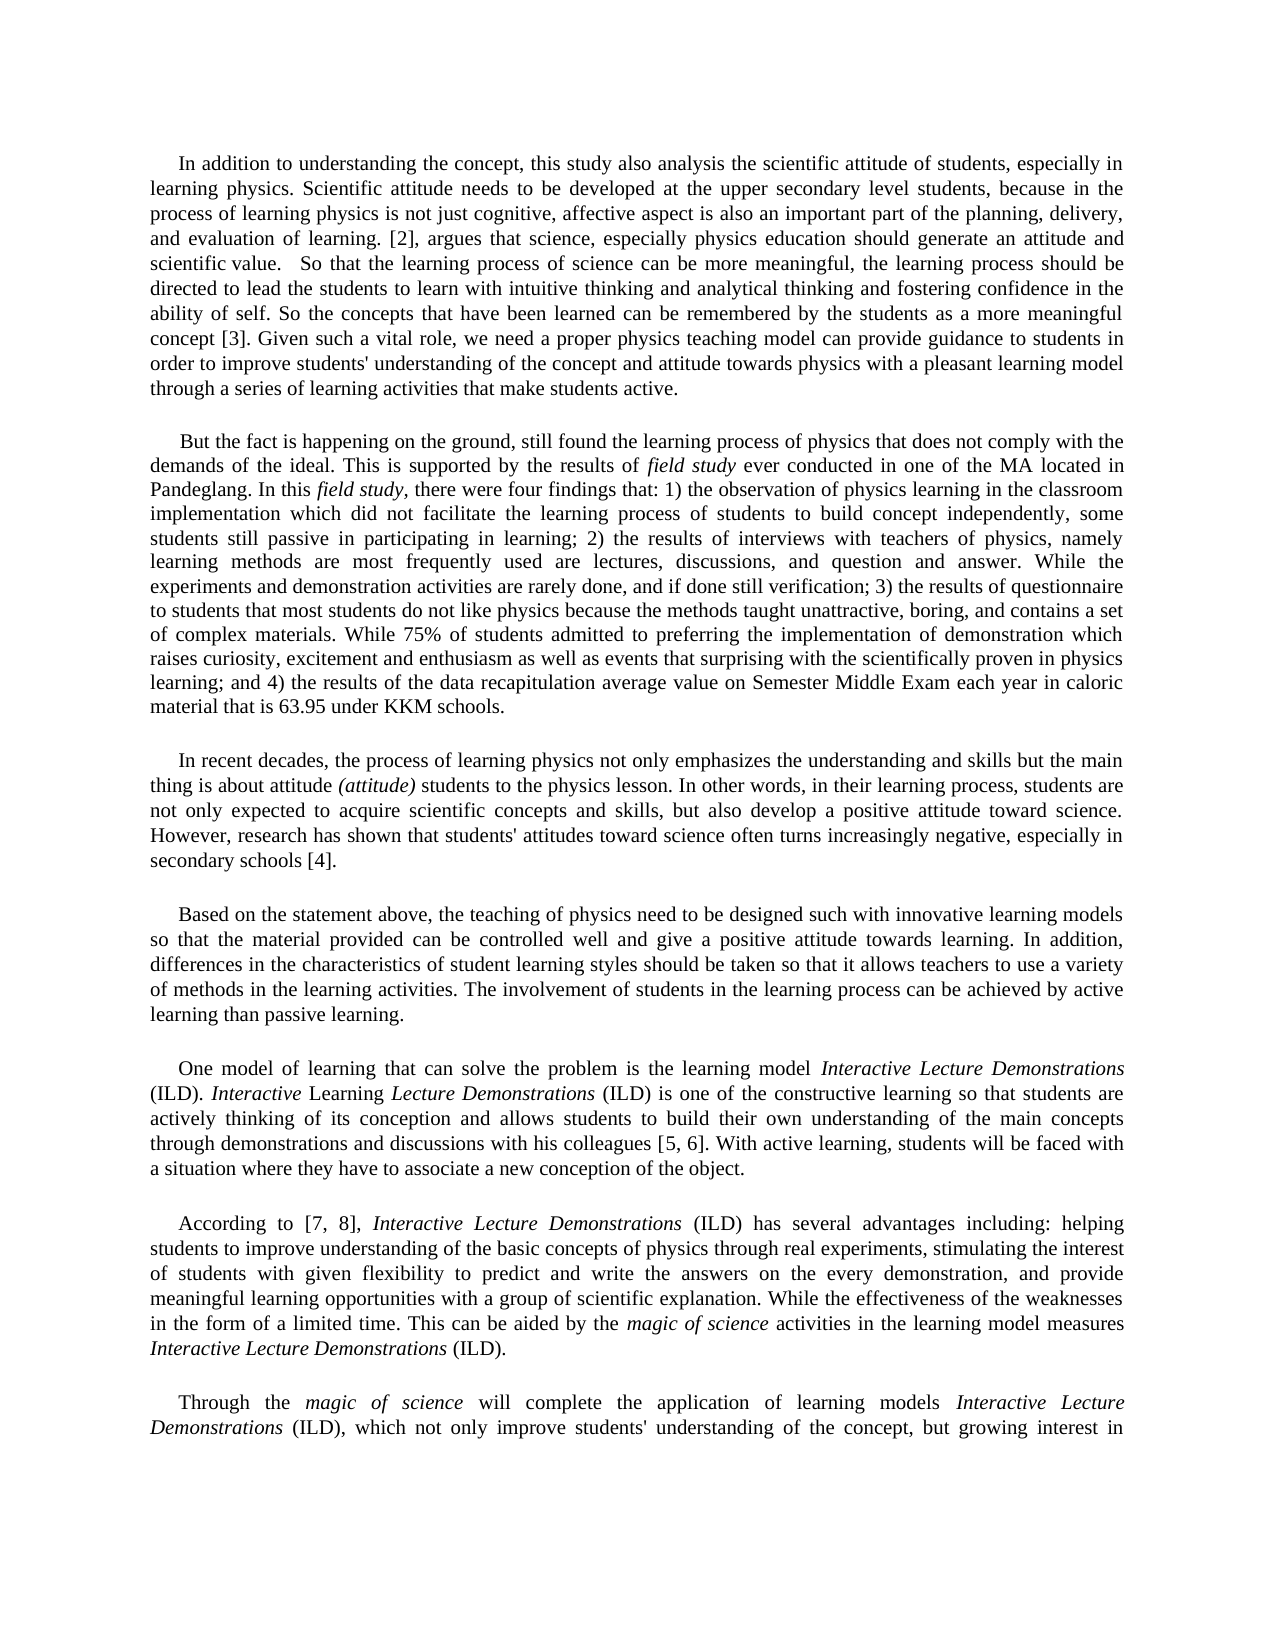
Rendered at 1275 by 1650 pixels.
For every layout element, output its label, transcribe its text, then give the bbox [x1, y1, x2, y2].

text Based on the statement above, the teaching of physics need to be designed such with innovative learning models so that the material provided can be controlled well and give a positive attitude towards learning. In addition, differences in the characteristics of student learning styles should be taken so that it allows teachers to use a variety of methods in the learning activities. The involvement of students in the learning process can be achieved by active learning than passive learning. [150, 901, 1125, 1026]
text In recent decades, the process of learning physics not only emphasizes the understanding and skills but the main thing is about attitude (attitude) students to the physics lesson. In other words, in their learning process, students are not only expected to acquire scientific concepts and skills, but also develop a positive attitude toward science. However, research has shown that students' attitudes toward science often turns increasingly negative, especially in secondary schools [4]. [150, 747, 1125, 872]
text But the fact is happening on the ground, still found the learning process of physics that does not comply with the demands of the ideal. This is supported by the results of field study ever conducted in one of the MA located in Pandeglang. In this field study, there were four findings that: 1) the observation of physics learning in the classroom implementation which did not facilitate the learning process of students to build concept independently, some students still passive in participating in learning; 2) the results of interviews with teachers of physics, namely learning methods are most frequently used are lectures, discussions, and question and answer. While the experiments and demonstration activities are rarely done, and if done still verification; 3) the results of questionnaire to students that most students do not like physics because the methods taught unattractive, boring, and contains a set of complex materials. While 75% of students admitted to preferring the implementation of demonstration which raises curiosity, excitement and enthusiasm as well as events that surprising with the scientifically proven in physics learning; and 4) the results of the data recapitulation average value on Semester Middle Exam each year in caloric material that is 63.95 under KKM schools. [150, 429, 1125, 718]
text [150, 1389, 1125, 1439]
text In addition to understanding the concept, this study also analysis the scientific attitude of students, especially in learning physics. Scientific attitude needs to be developed at the upper secondary level students, because in the process of learning physics is not just cognitive, affective aspect is also an important part of the planning, delivery, and evaluation of learning. [2], argues that science, especially physics education should generate an attitude and scientific value. So that the learning process of science can be more meaningful, the learning process should be directed to lead the students to learn with intuitive thinking and analytical thinking and fostering confidence in the ability of self. So the concepts that have been learned can be remembered by the students as a more meaningful concept [3]. Given such a vital role, we need a proper physics teaching model can provide guidance to students in order to improve students' understanding of the concept and attitude towards physics with a pleasant learning model through a series of learning activities that make students active. [150, 150, 1125, 400]
text According to [7, 8], Interactive Lecture Demonstrations (ILD) has several advantages including: helping students to improve understanding of the basic concepts of physics through real experiments, stimulating the interest of students with given flexibility to predict and write the answers on the every demonstration, and provide meaningful learning opportunities with a group of scientific explanation. While the effectiveness of the weaknesses in the form of a limited time. This can be aided by the magic of science activities in the learning model measures Interactive Lecture Demonstrations (ILD). [150, 1209, 1125, 1359]
text One model of learning that can solve the problem is the learning model Interactive Lecture Demonstrations (ILD). Interactive Learning Lecture Demonstrations (ILD) is one of the constructive learning so that students are actively thinking of its conception and allows students to build their own understanding of the main concepts through demonstrations and discussions with his colleagues [5, 6]. With active learning, students will be faced with a situation where they have to associate a new conception of the object. [150, 1055, 1125, 1180]
